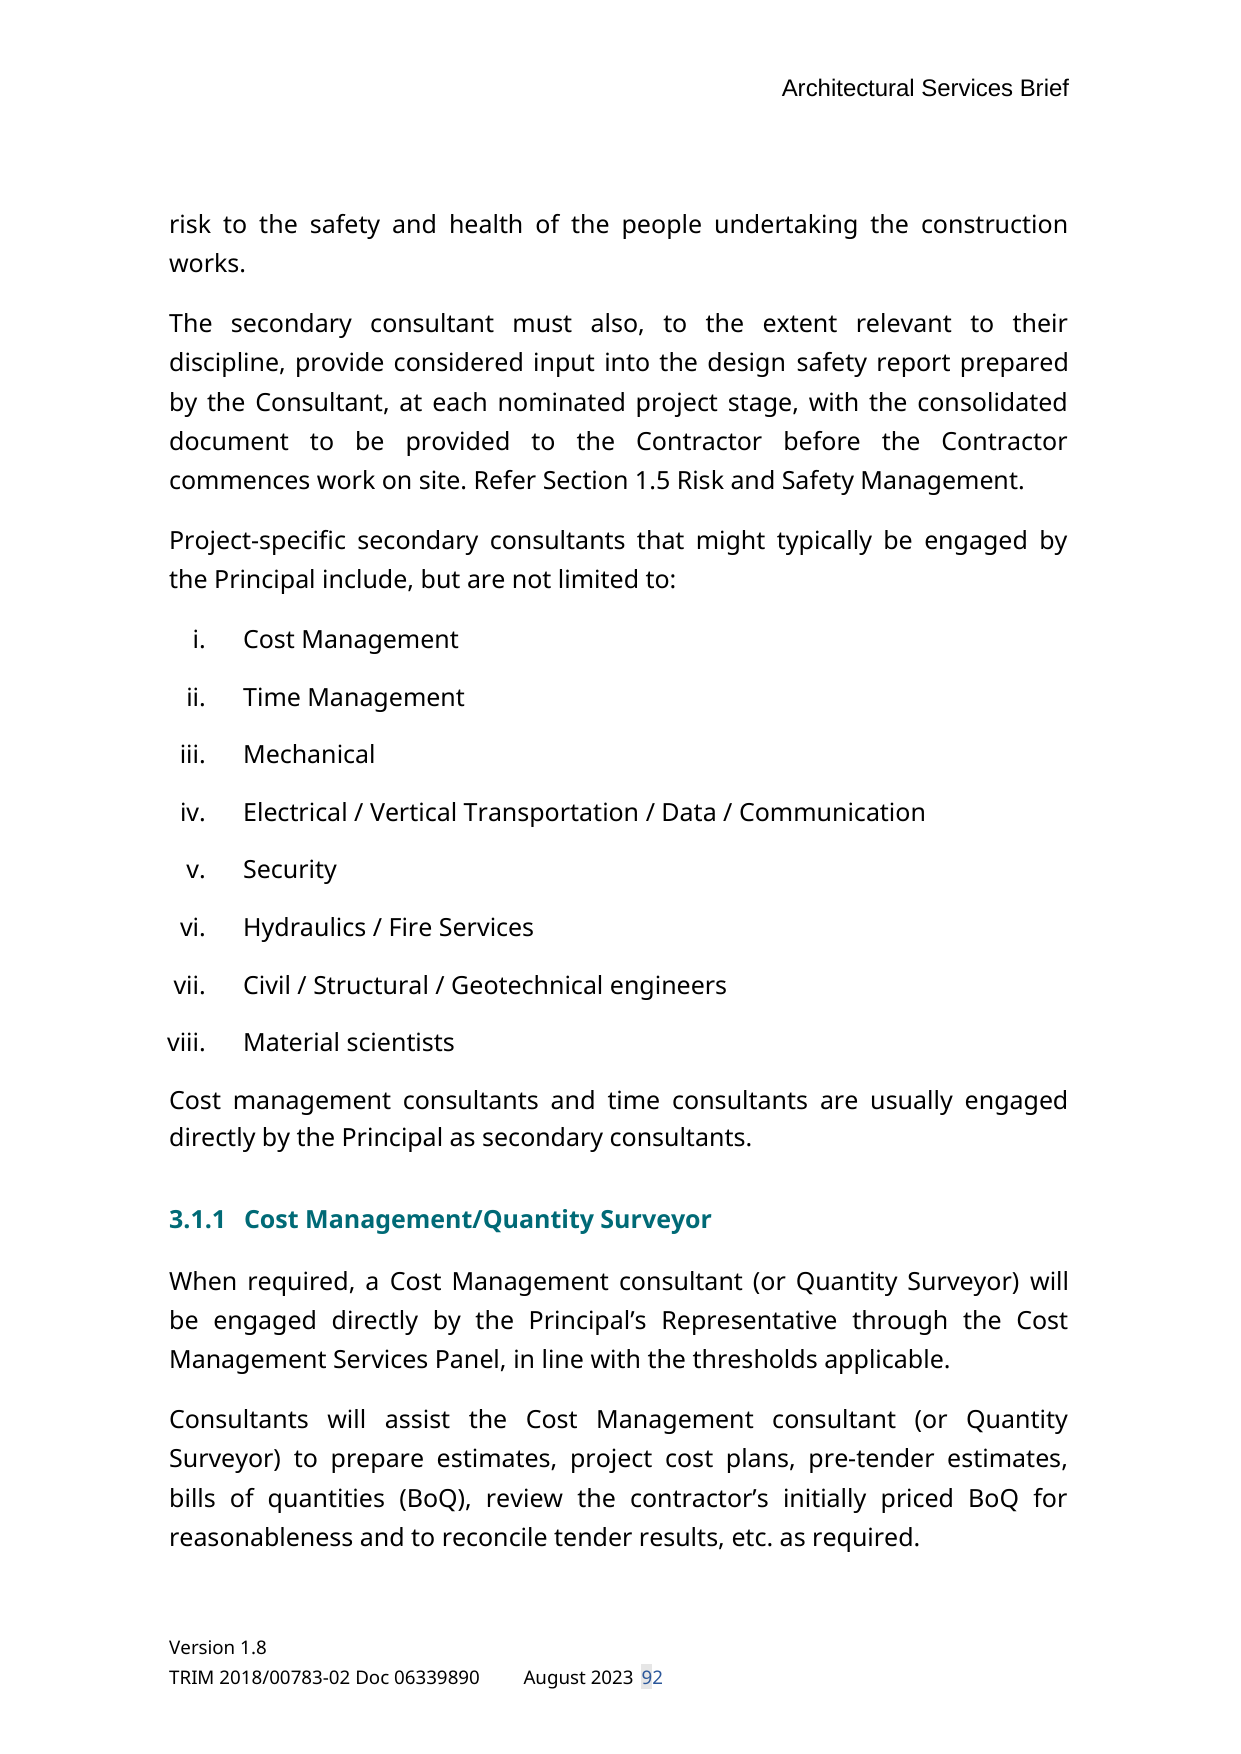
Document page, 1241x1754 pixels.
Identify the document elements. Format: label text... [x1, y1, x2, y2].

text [169, 207, 1069, 280]
text The secondary consultant must also, to the extent relevant to their discipline, provide considered input into the design safety report prepared by the Consultant, at each nominated project stage, with the consolidated document to be provided to the Contractor before the Contractor commences work on site. Refer Section 1.5 Risk and Safety Management. [169, 306, 1069, 497]
text When required, a Cost Management consultant (or Quantity Surveyor) will be engaged directly by the Principal’s Representative through the Cost Management Services Panel, in line with the thresholds applicable. [169, 1264, 1069, 1376]
text Consultants will assist the Cost Management consultant (or Quantity Surveyor) to prepare estimates, project cost plans, pre-tender estimates, bills of quantities (BoQ), review the contractor’s initially priced BoQ for reasonableness and to reconcile tender results, etc. as required. [169, 1402, 1069, 1553]
list Civil / Structural / Geotechnical engineers [206, 967, 1069, 1001]
list Mechanical [206, 737, 1069, 771]
text Cost management consultants and time consultants are usually engaged directly by the Principal as secondary consultants. [169, 1083, 1069, 1153]
list Material scientists [206, 1025, 1069, 1059]
list Electrical / Vertical Transportation / Data / Communication [206, 794, 1069, 829]
text Project-specific secondary consultants that might typically be engaged by the Principal include, but are not limited to: [169, 523, 1069, 596]
list Security [206, 852, 1069, 886]
list Time Management [206, 679, 1069, 713]
list Hydraulics / Fire Services [206, 910, 1069, 944]
list Cost Management [206, 622, 1069, 656]
subtitle Cost Management/Quantity Surveyor [169, 1202, 1069, 1236]
